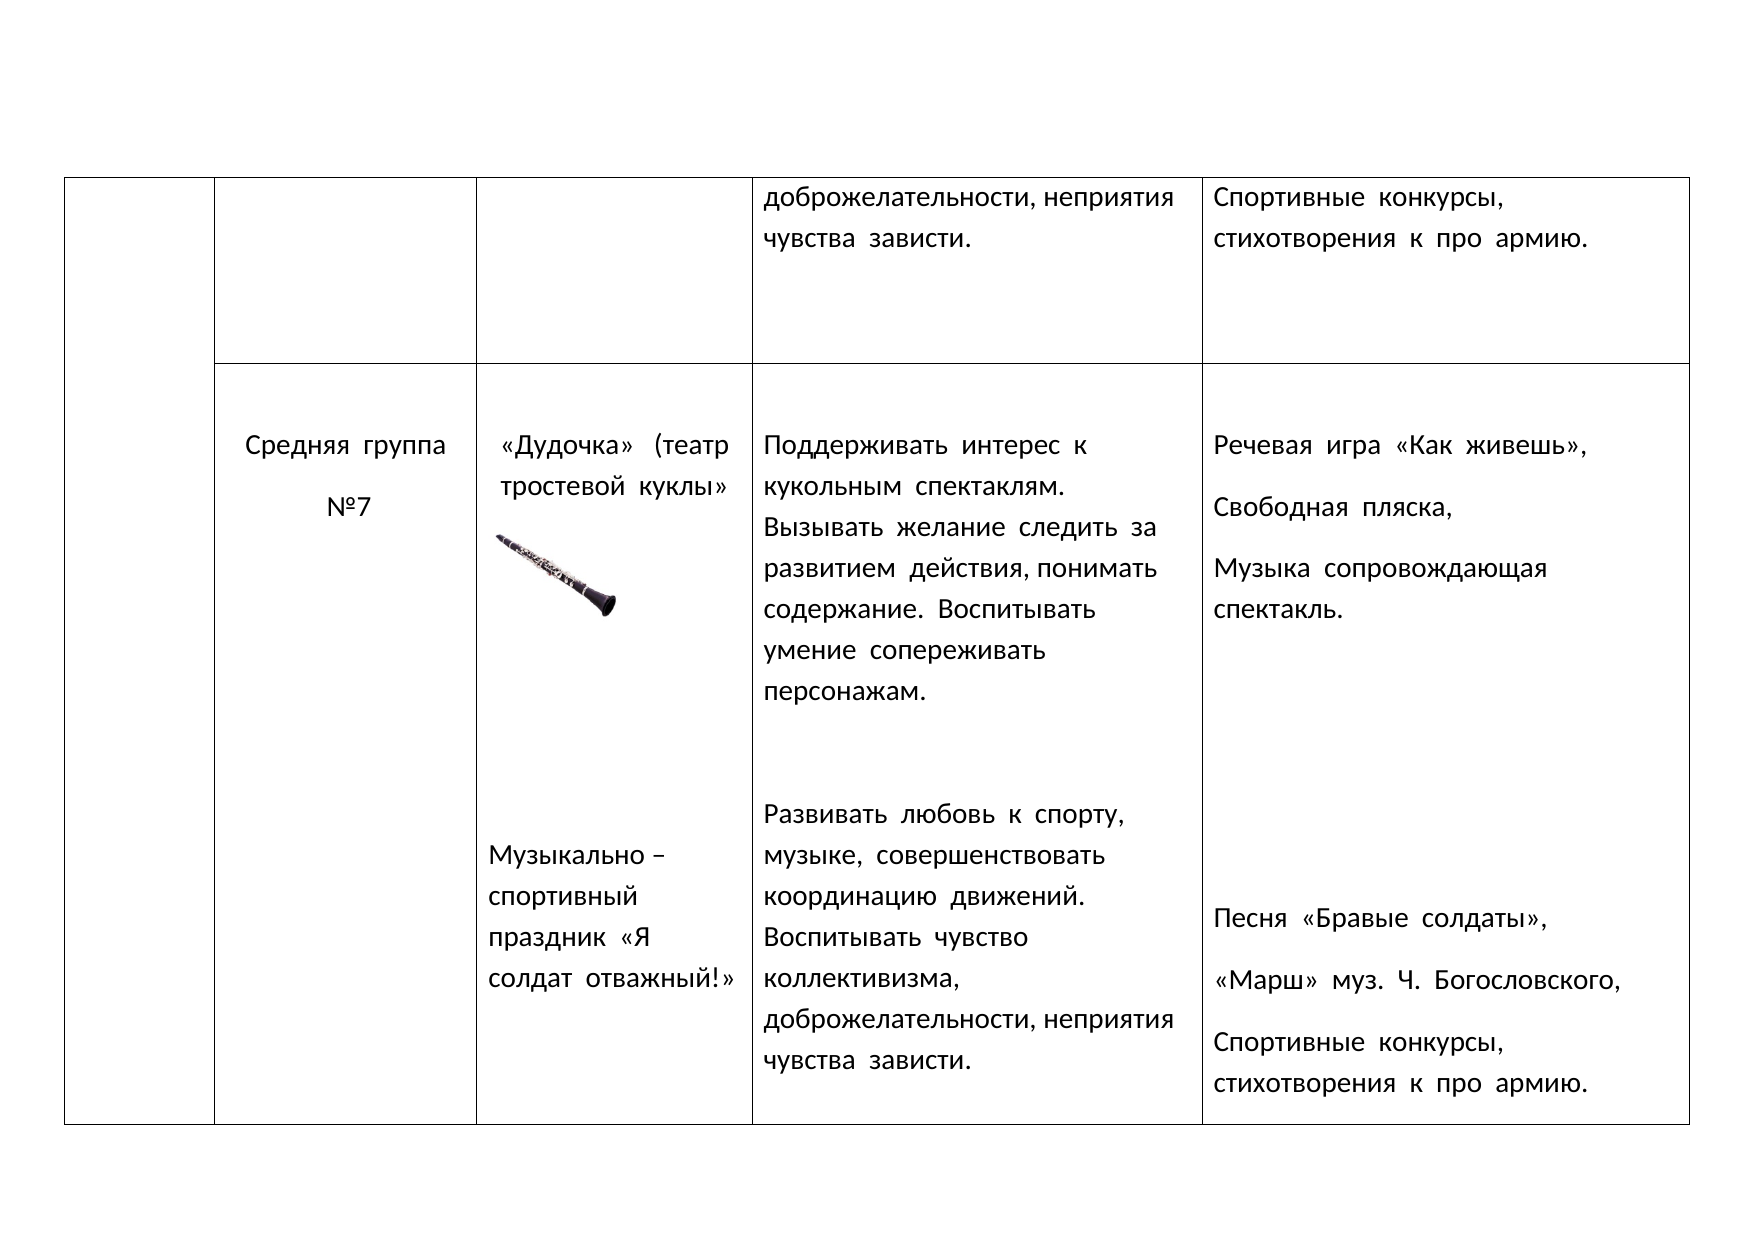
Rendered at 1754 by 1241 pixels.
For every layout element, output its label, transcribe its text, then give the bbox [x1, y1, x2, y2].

table_cell Средняя группа №7 [215, 364, 476, 1124]
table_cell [753, 178, 1202, 363]
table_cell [477, 178, 752, 363]
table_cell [1203, 364, 1689, 1124]
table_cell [1203, 178, 1689, 363]
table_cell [753, 364, 1202, 1124]
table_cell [477, 364, 752, 1124]
picture [488, 528, 622, 626]
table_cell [215, 178, 476, 363]
